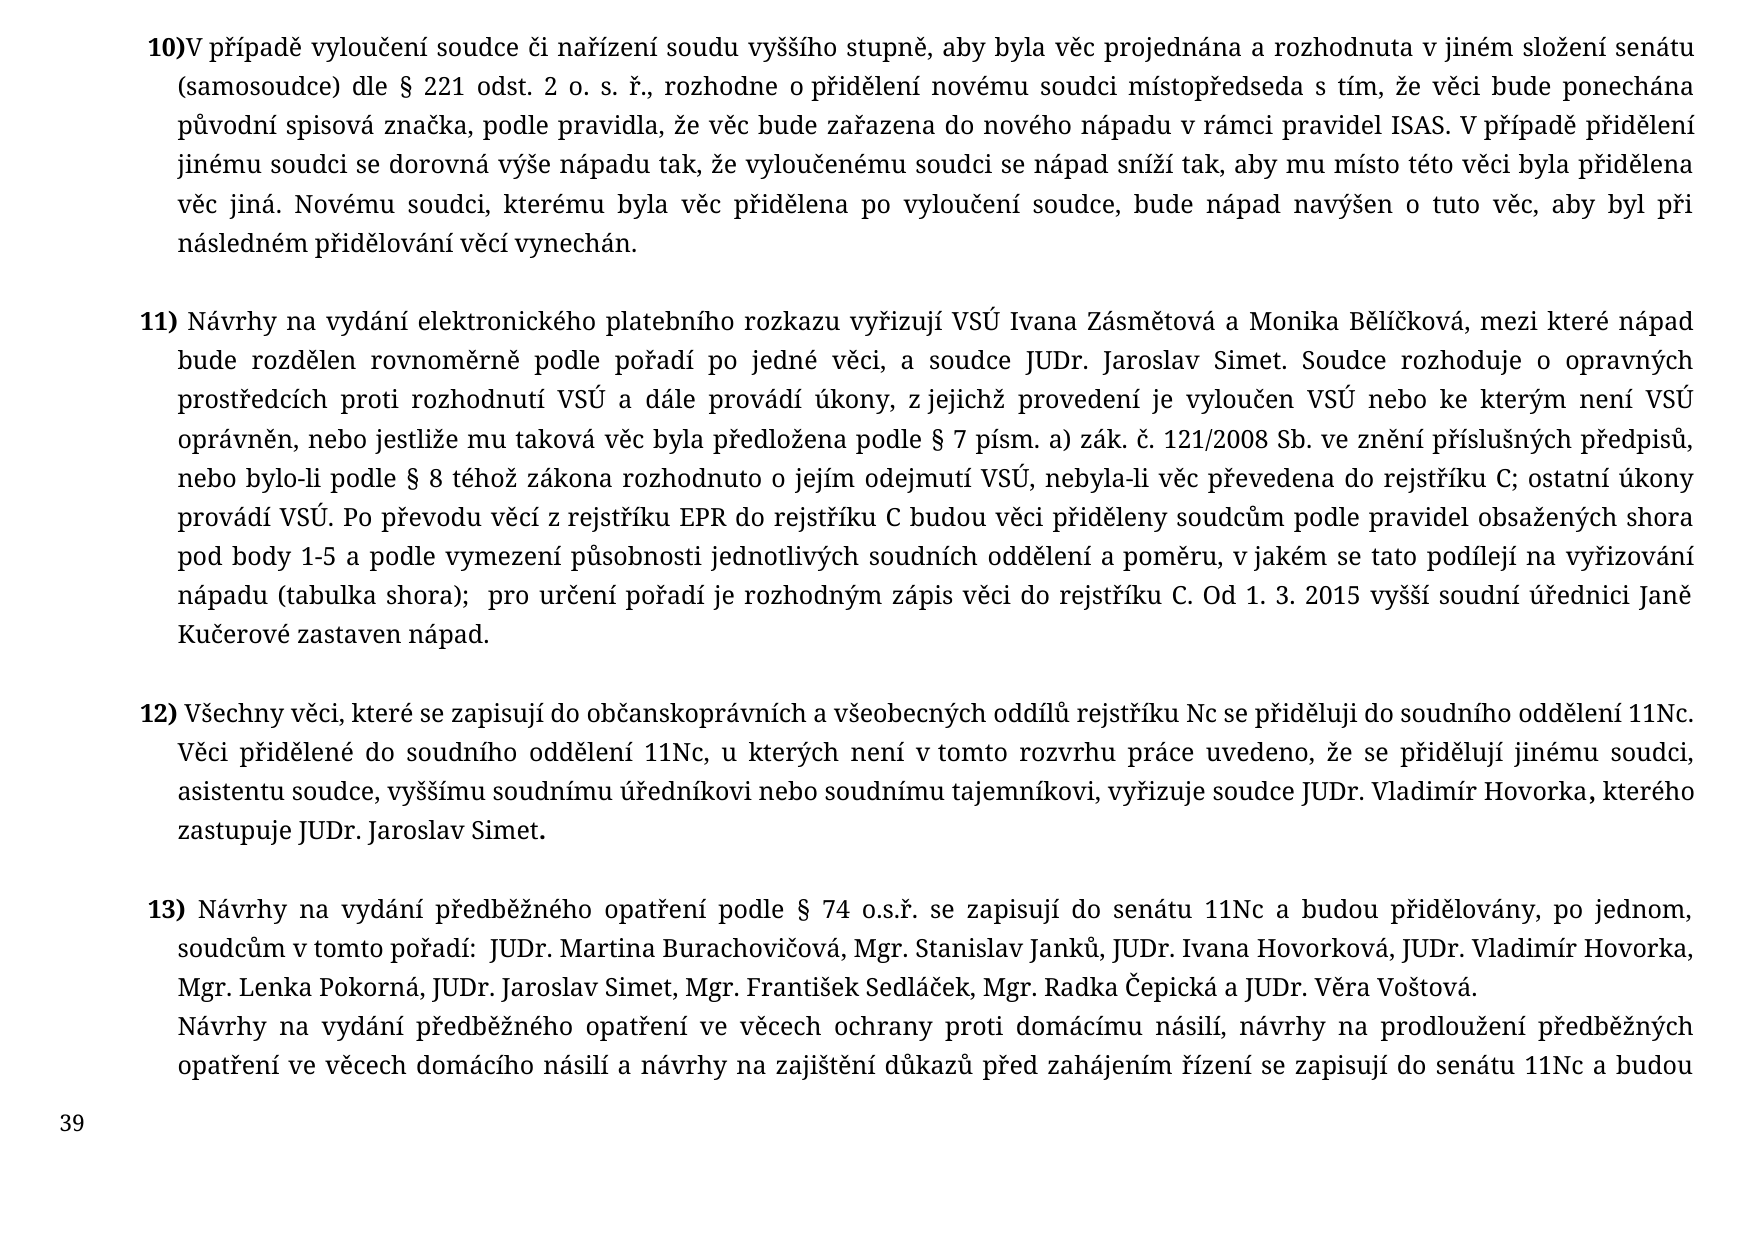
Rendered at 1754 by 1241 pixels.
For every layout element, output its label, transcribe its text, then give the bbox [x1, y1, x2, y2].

list 12) Všechny věci, které se zapisují do občanskoprávních a všeobecných oddílů rejstříku Nc se přiděluji do soudního oddělení 11Nc. Věci přidělené do soudního oddělení 11Nc, u kterých není v tomto rozvrhu práce uvedeno, že se přidělují jinému soudci, asistentu soudce, vyššímu soudnímu úředníkovi nebo soudnímu tajemníkovi, vyřizuje soudce JUDr. Vladimír Hovorka, kterého zastupuje JUDr. Jaroslav Simet. [140, 695, 1695, 847]
list 11) Návrhy na vydání elektronického platebního rozkazu vyřizují VSÚ Ivana Zásmětová a Monika Bělíčková, mezi které nápad bude rozdělen rovnoměrně podle pořadí po jedné věci, a soudce JUDr. Jaroslav Simet. Soudce rozhoduje o opravných prostředcích proti rozhodnutí VSÚ a dále provádí úkony, z jejichž provedení je vyloučen VSÚ nebo ke kterým není VSÚ oprávněn, nebo jestliže mu taková věc byla předložena podle § 7 písm. a) zák. č. 121/2008 Sb. ve znění příslušných předpisů, nebo bylo-li podle § 8 téhož zákona rozhodnuto o jejím odejmutí VSÚ, nebyla-li věc převedena do rejstříku C; ostatní úkony provádí VSÚ. Po převodu věcí z rejstříku EPR do rejstříku C budou věci přiděleny soudcům podle pravidel obsažených shora pod body 1-5 a podle vymezení působnosti jednotlivých soudních oddělení a poměru, v jakém se tato podílejí na vyřizování nápadu (tabulka shora); pro určení pořadí je rozhodným zápis věci do rejstříku C. Od 1. 3. 2015 vyšší soudní úřednici Janě Kučerové zastaven nápad. [140, 304, 1695, 651]
list 10)V případě vyloučení soudce či nařízení soudu vyššího stupně, aby byla věc projednána a rozhodnuta v jiném složení senátu (samosoudce) dle § 221 odst. 2 o. s. ř., rozhodne o přidělení novému soudci místopředseda s tím, že věci bude ponechána původní spisová značka, podle pravidla, že věc bude zařazena do nového nápadu v rámci pravidel ISAS. V případě přidělení jinému soudci se dorovná výše nápadu tak, že vyloučenému soudci se nápad sníží tak, aby mu místo této věci byla přidělena věc jiná. Novému soudci, kterému byla věc přidělena po vyloučení soudce, bude nápad navýšen o tuto věc, aby byl při následném přidělování věcí vynechán. [148, 29, 1695, 259]
text 13) Návrhy na vydání předběžného opatření podle § 74 o.s.ř. se zapisují do senátu 11Nc a budou přidělovány, po jednom, soudcům v tomto pořadí: JUDr. Martina Burachovičová, Mgr. Stanislav Janků, JUDr. Ivana Hovorková, JUDr. Vladimír Hovorka, Mgr. Lenka Pokorná, JUDr. Jaroslav Simet, Mgr. František Sedláček, Mgr. Radka Čepická a JUDr. Věra Voštová. [148, 891, 1695, 1004]
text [148, 1009, 1695, 1082]
